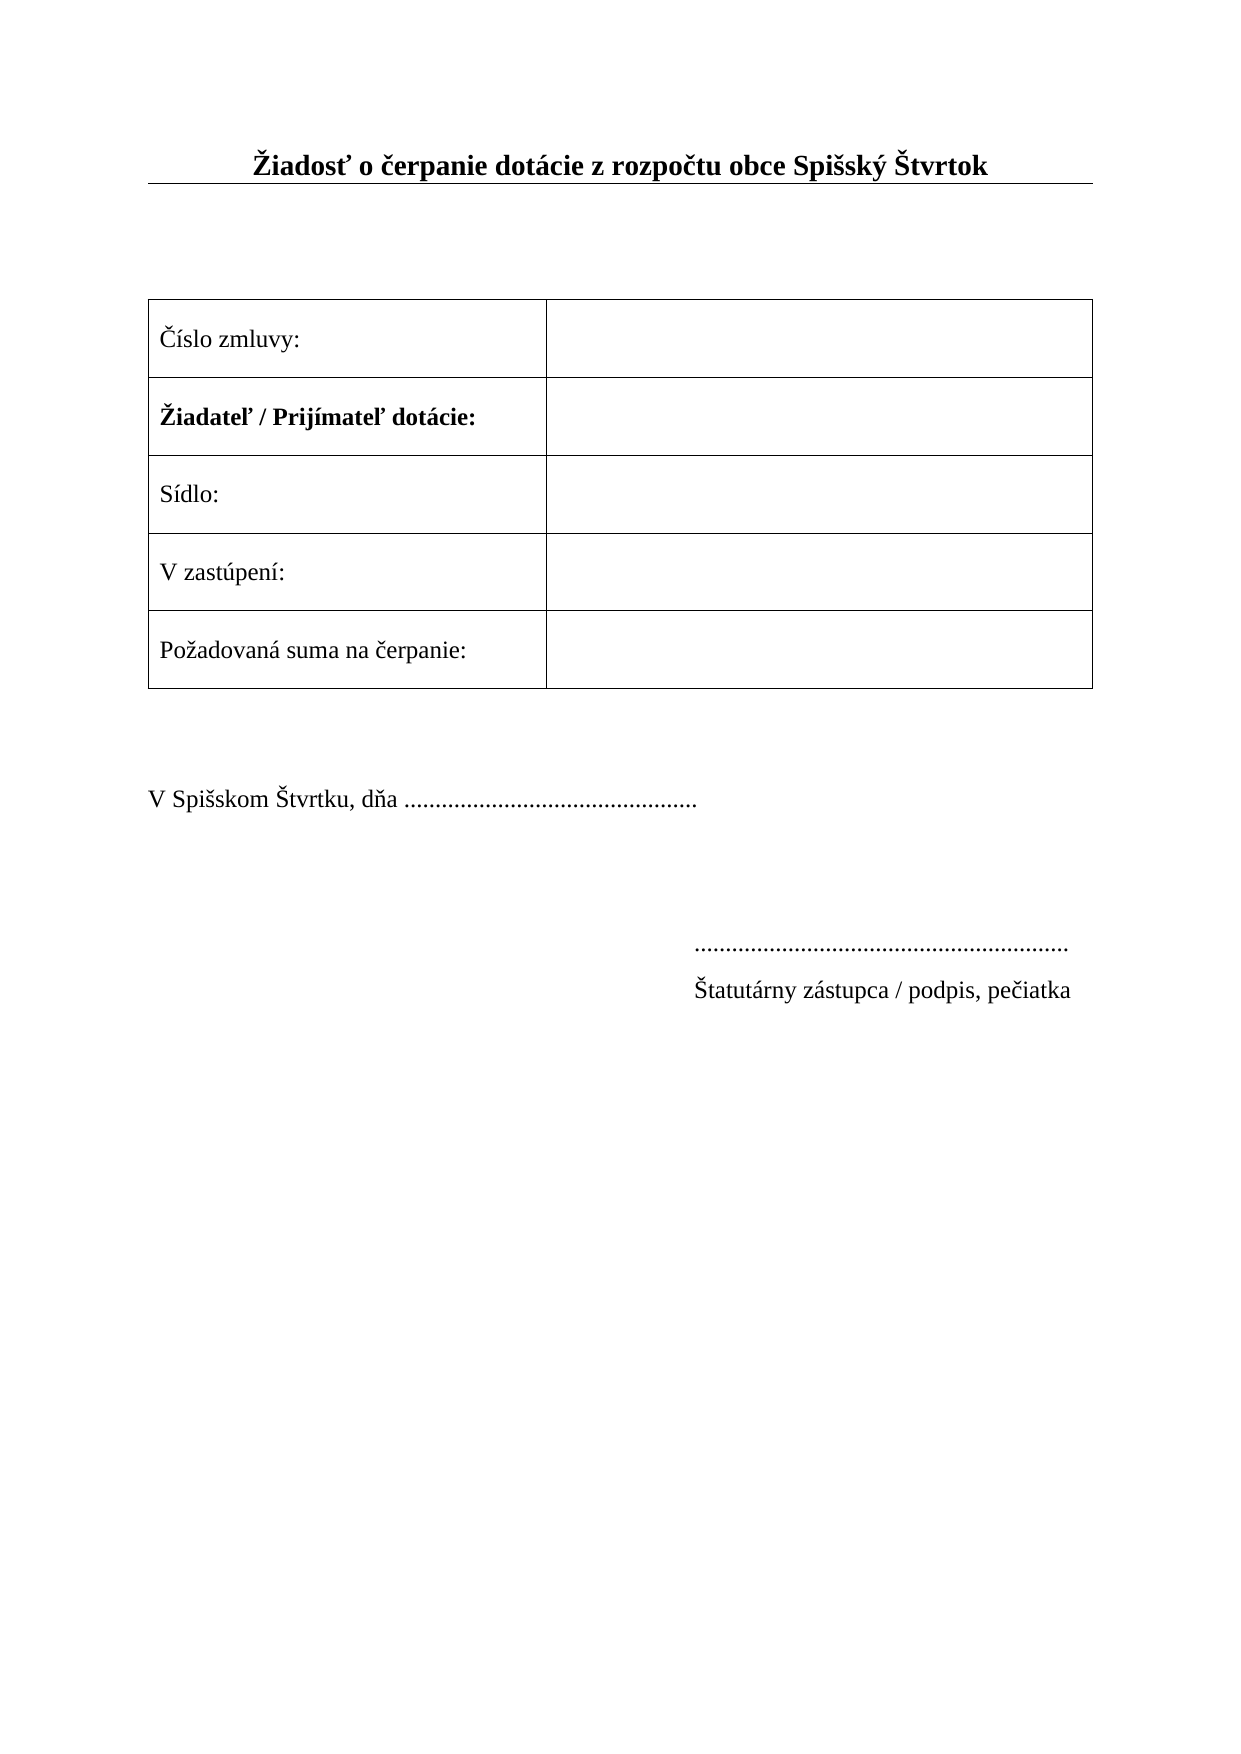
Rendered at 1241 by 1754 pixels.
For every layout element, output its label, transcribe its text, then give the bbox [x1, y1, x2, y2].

text Štatutárny zástupca / podpis, pečiatka [694, 975, 1093, 1004]
table_cell Žiadateľ / Prijímateľ dotácie: [149, 378, 546, 454]
table_cell [547, 534, 1092, 610]
table_header [547, 300, 1092, 377]
text ............................................................ [694, 928, 1093, 956]
text Žiadosť o čerpanie dotácie z rozpočtu obce Spišský Štvrtok [148, 148, 1093, 183]
table_header Číslo zmluvy: [149, 300, 546, 377]
table_cell Sídlo: [149, 456, 546, 532]
table_cell [547, 611, 1092, 688]
table_cell [547, 456, 1092, 532]
table_cell Požadovaná suma na čerpanie: [149, 611, 546, 688]
text V Spišskom Štvrtku, dňa ............................................... [148, 784, 1093, 813]
table_cell V zastúpení: [149, 534, 546, 610]
table_cell [547, 378, 1092, 454]
